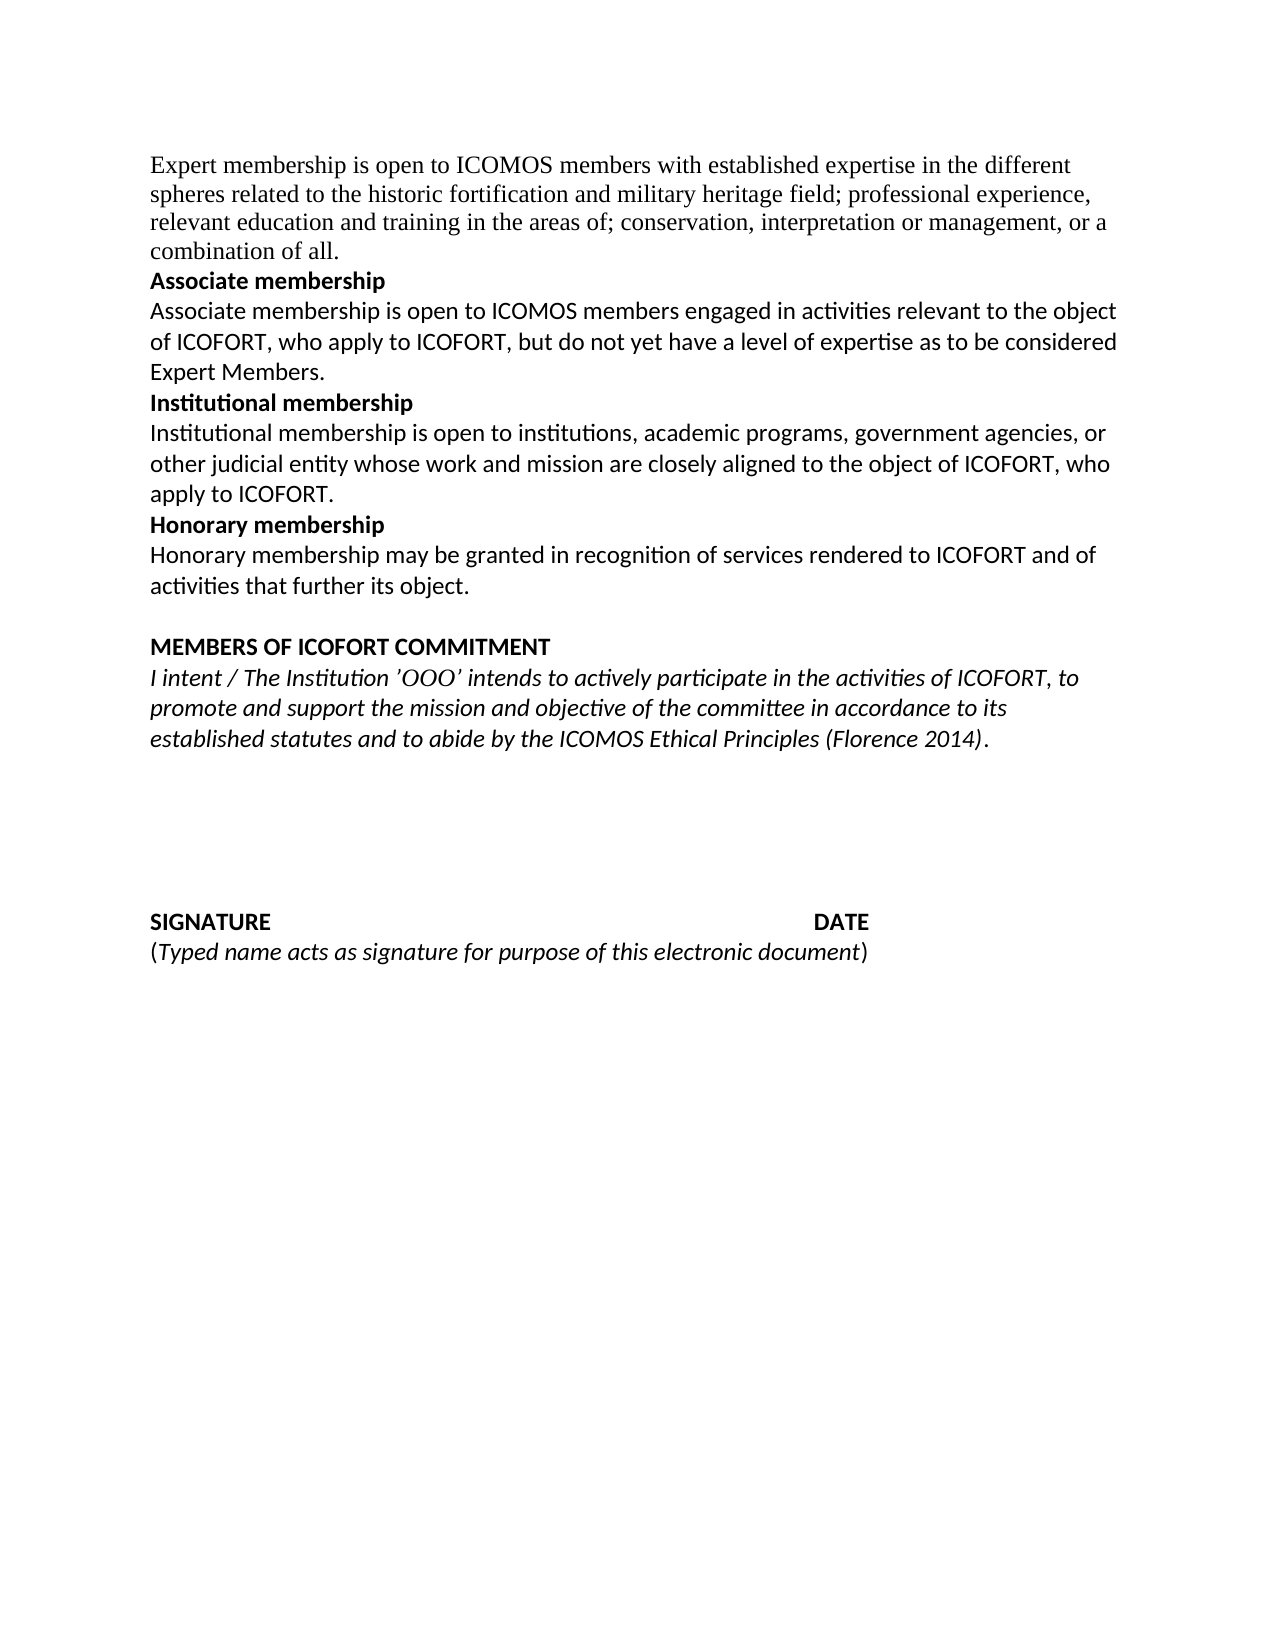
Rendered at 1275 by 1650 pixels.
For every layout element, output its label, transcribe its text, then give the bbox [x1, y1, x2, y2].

text (Typed name acts as signature for purpose of this electronic document) [150, 936, 1125, 967]
text SIGNATURE DATE [150, 906, 1125, 936]
list Expert membership is open to ICOMOS members with established expertise in the different spheres related to the historic fortification and military heritage field; professional experience, relevant education and training in the areas of; conservation, interpretation or management, or a combination of all. [150, 150, 1125, 265]
text Honorary membership may be granted in recognition of services rendered to ICOFORT and of activities that further its object. [150, 540, 1125, 601]
text Institutional membership is open to institutions, academic programs, government agencies, or other judicial entity whose work and mission are closely aligned to the object of ICOFORT, who apply to ICOFORT. [150, 418, 1125, 509]
text Honorary membership [150, 509, 1125, 540]
text Institutional membership [150, 387, 1125, 418]
text MEMBERS OF ICOFORT COMMITMENT [150, 631, 1125, 662]
text I intent / The Institution ’OOO’ intends to actively participate in the activities of ICOFORT, to promote and support the mission and objective of the committee in accordance to its established statutes and to abide by the ICOMOS Ethical Principles (Florence 2014). [150, 662, 1125, 753]
text Associate membership is open to ICOMOS members engaged in activities relevant to the object of ICOFORT, who apply to ICOFORT, but do not yet have a level of expertise as to be considered Expert Members. [150, 296, 1125, 387]
text Associate membership [150, 265, 1125, 296]
